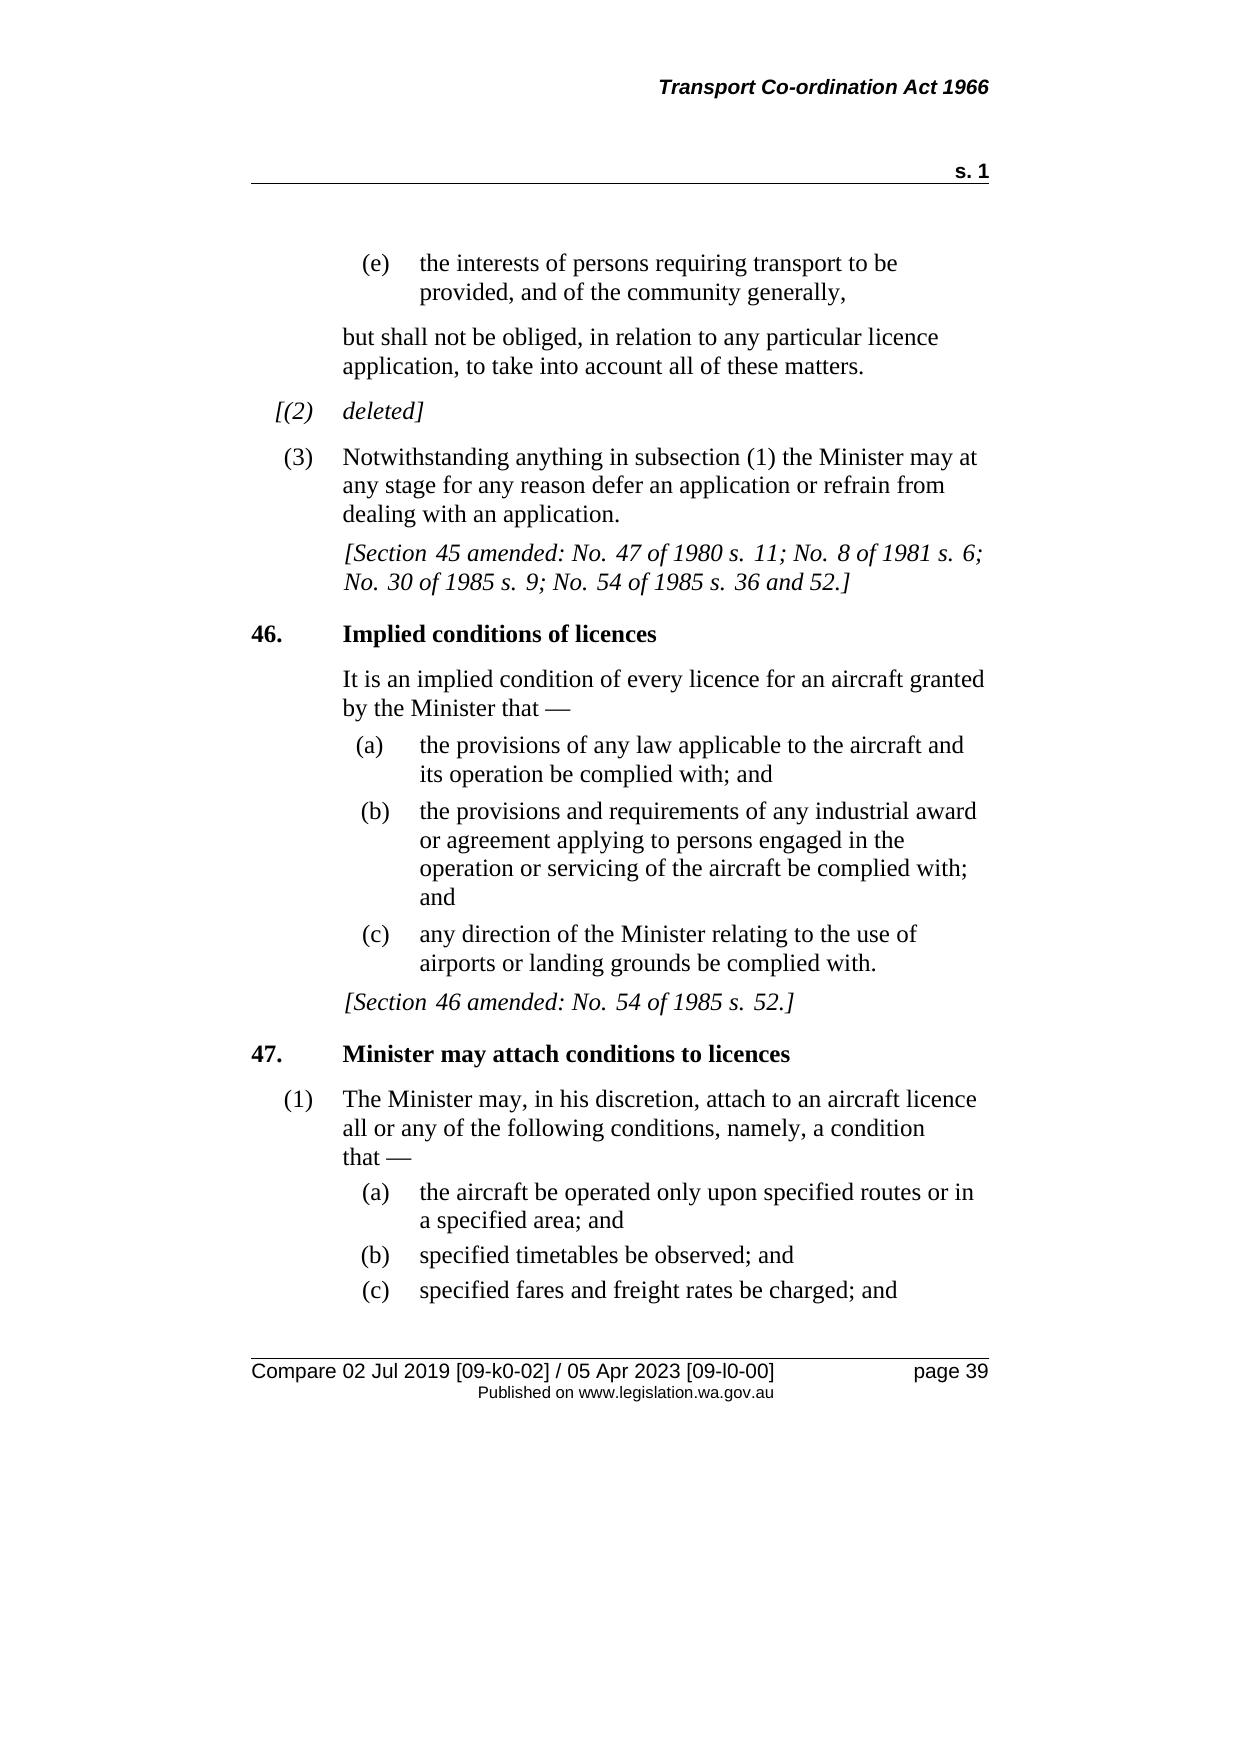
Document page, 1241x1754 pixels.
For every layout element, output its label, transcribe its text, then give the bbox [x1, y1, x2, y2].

text It is an implied condition of every licence for an aircraft granted by the Minister that — [251, 664, 989, 722]
text [Section 45 amended: No. 47 of 1980 s. 11; No. 8 of 1981 s. 6; No. 30 of 1985 s. 9; No. 54 of 1985 s. 36 and 52.] [251, 538, 989, 596]
text (e) the interests of persons requiring transport to be provided, and of the community generally, [251, 248, 989, 306]
text (1) The Minister may, in his discretion, attach to an aircraft licence all or any of the following conditions, namely, a condition that — [251, 1084, 989, 1171]
text (3) Notwithstanding anything in subsection (1) the Minister may at any stage for any reason defer an application or refrain from dealing with an application. [251, 442, 989, 528]
text [Section 46 amended: No. 54 of 1985 s. 52.] [251, 987, 989, 1016]
text (b) specified timetables be observed; and [251, 1241, 989, 1269]
text [(2) deleted] [251, 396, 989, 425]
text but shall not be obliged, in relation to any particular licence application, to take into account all of these matters. [251, 322, 989, 380]
subtitle 47. Minister may attach conditions to licences [251, 1039, 989, 1068]
text (b) the provisions and requirements of any industrial award or agreement applying to persons engaged in the operation or servicing of the aircraft be complied with; and [251, 796, 989, 911]
text (a) the aircraft be operated only upon specified routes or in a specified area; and [251, 1177, 989, 1234]
subtitle 46. Implied conditions of licences [251, 619, 989, 648]
text (c) any direction of the Minister relating to the use of airports or landing grounds be complied with. [251, 919, 989, 977]
text (c) specified fares and freight rates be charged; and [251, 1276, 989, 1304]
text (a) the provisions of any law applicable to the aircraft and its operation be complied with; and [251, 730, 989, 788]
